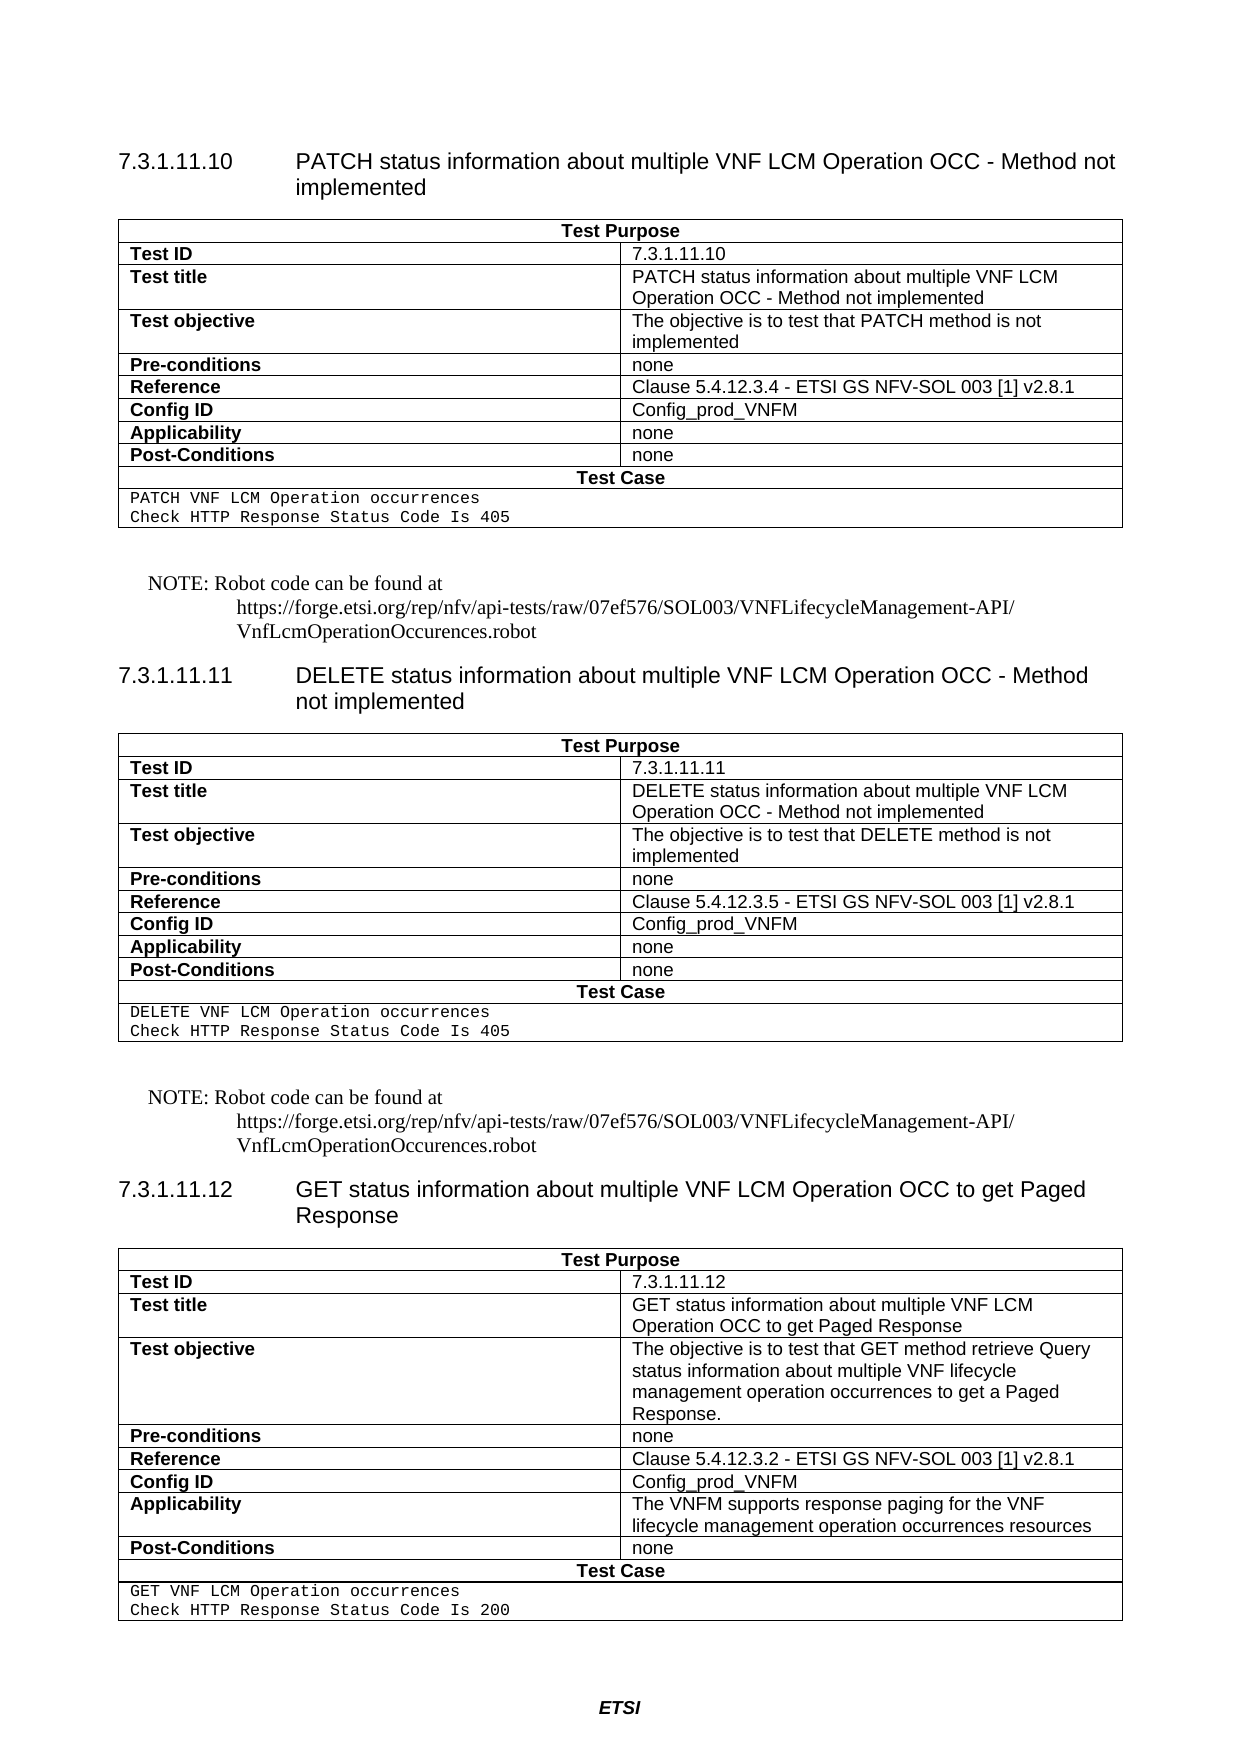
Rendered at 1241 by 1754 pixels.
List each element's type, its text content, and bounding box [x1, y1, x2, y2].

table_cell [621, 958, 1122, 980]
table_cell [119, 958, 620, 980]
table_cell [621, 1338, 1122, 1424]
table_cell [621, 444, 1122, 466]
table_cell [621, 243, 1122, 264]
subtitle 7.3.1.11.10 PATCH status information about multiple VNF LCM Operation OCC - Method not implemented [118, 148, 1122, 200]
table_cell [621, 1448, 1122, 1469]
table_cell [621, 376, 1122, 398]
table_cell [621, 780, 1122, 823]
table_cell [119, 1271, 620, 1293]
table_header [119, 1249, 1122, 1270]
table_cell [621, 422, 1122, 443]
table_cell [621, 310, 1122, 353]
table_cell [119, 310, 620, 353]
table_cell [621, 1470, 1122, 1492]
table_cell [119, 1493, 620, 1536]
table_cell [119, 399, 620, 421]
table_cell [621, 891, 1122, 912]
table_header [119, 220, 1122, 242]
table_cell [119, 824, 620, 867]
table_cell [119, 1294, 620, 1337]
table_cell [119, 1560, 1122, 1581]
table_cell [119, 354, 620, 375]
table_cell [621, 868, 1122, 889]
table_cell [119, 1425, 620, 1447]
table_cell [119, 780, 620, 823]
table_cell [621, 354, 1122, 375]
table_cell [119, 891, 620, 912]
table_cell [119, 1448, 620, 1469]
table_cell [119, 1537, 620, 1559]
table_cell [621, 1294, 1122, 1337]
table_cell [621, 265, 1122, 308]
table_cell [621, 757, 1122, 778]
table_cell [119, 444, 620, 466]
text NOTE: Robot code can be found at https://forge.etsi.org/rep/nfv/api-tests/raw/07ef576/SOL003/VNFLifecycleManagement-API/VnfLcmOperationOccurences.robot [148, 1085, 1122, 1157]
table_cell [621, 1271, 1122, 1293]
subtitle 7.3.1.11.11 DELETE status information about multiple VNF LCM Operation OCC - Method not implemented [118, 662, 1122, 714]
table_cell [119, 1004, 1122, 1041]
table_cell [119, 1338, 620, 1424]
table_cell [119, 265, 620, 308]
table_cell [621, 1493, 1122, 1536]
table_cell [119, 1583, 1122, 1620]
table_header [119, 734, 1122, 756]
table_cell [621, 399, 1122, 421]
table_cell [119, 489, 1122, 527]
text NOTE: Robot code can be found at https://forge.etsi.org/rep/nfv/api-tests/raw/07ef576/SOL003/VNFLifecycleManagement-API/VnfLcmOperationOccurences.robot [148, 571, 1122, 643]
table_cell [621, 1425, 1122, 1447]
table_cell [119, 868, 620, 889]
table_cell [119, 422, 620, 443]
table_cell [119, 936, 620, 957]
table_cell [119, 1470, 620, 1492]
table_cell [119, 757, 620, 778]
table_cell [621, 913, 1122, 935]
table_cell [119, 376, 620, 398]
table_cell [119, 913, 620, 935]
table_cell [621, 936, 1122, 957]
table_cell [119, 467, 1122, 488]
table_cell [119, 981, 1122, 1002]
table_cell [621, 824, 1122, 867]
subtitle 7.3.1.11.12 GET status information about multiple VNF LCM Operation OCC to get Paged Response [118, 1176, 1122, 1229]
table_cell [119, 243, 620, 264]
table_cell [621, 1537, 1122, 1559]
